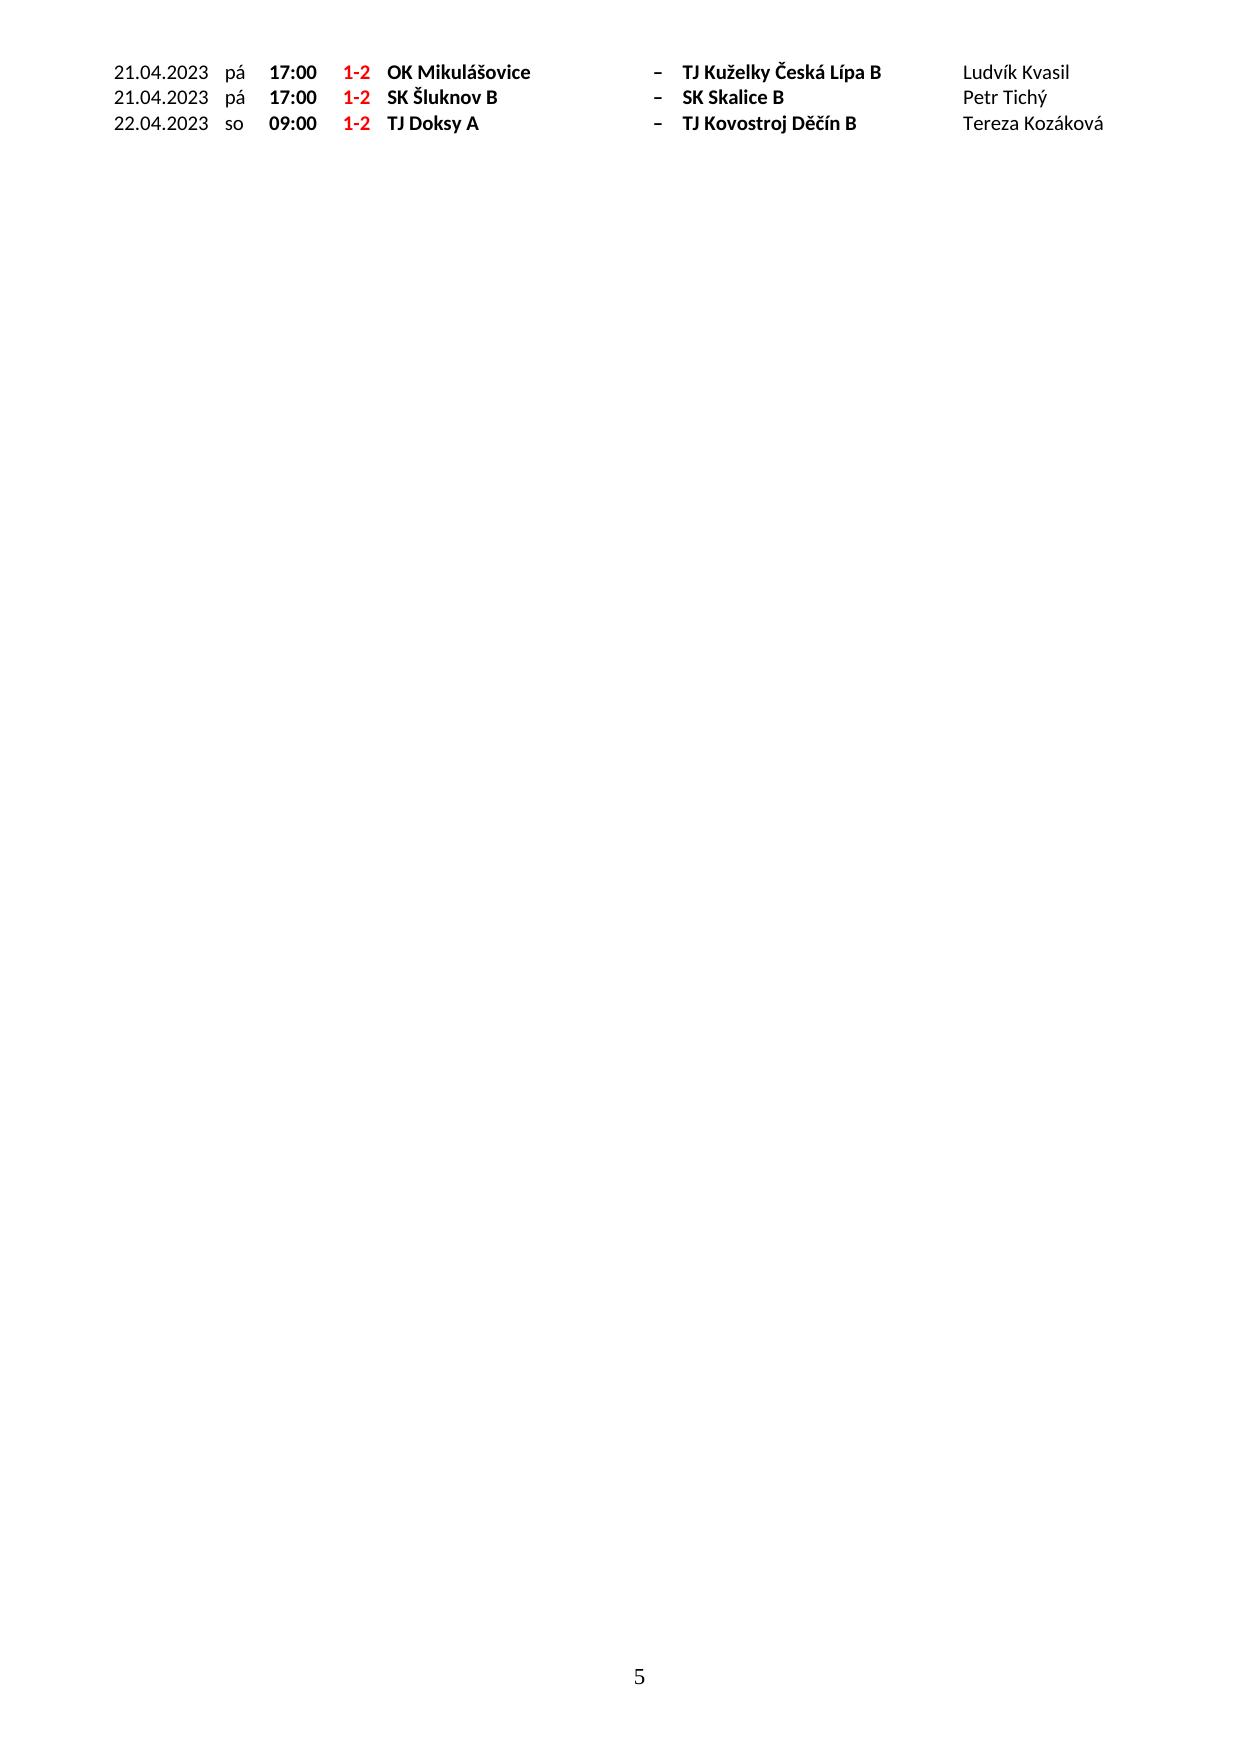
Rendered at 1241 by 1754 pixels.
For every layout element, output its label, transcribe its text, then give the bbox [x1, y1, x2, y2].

text 21.04.2023 pá 17:00 1-2 OK Mikulášovice – TJ Kuželky Česká Lípa B Ludvík Kvasil [114, 59, 1137, 84]
text 22.04.2023 so 09:00 1-2 TJ Doksy A – TJ Kovostroj Děčín B Tereza Kozáková [114, 110, 1137, 135]
text 21.04.2023 pá 17:00 1-2 SK Šluknov B – SK Skalice B Petr Tichý [114, 84, 1137, 110]
